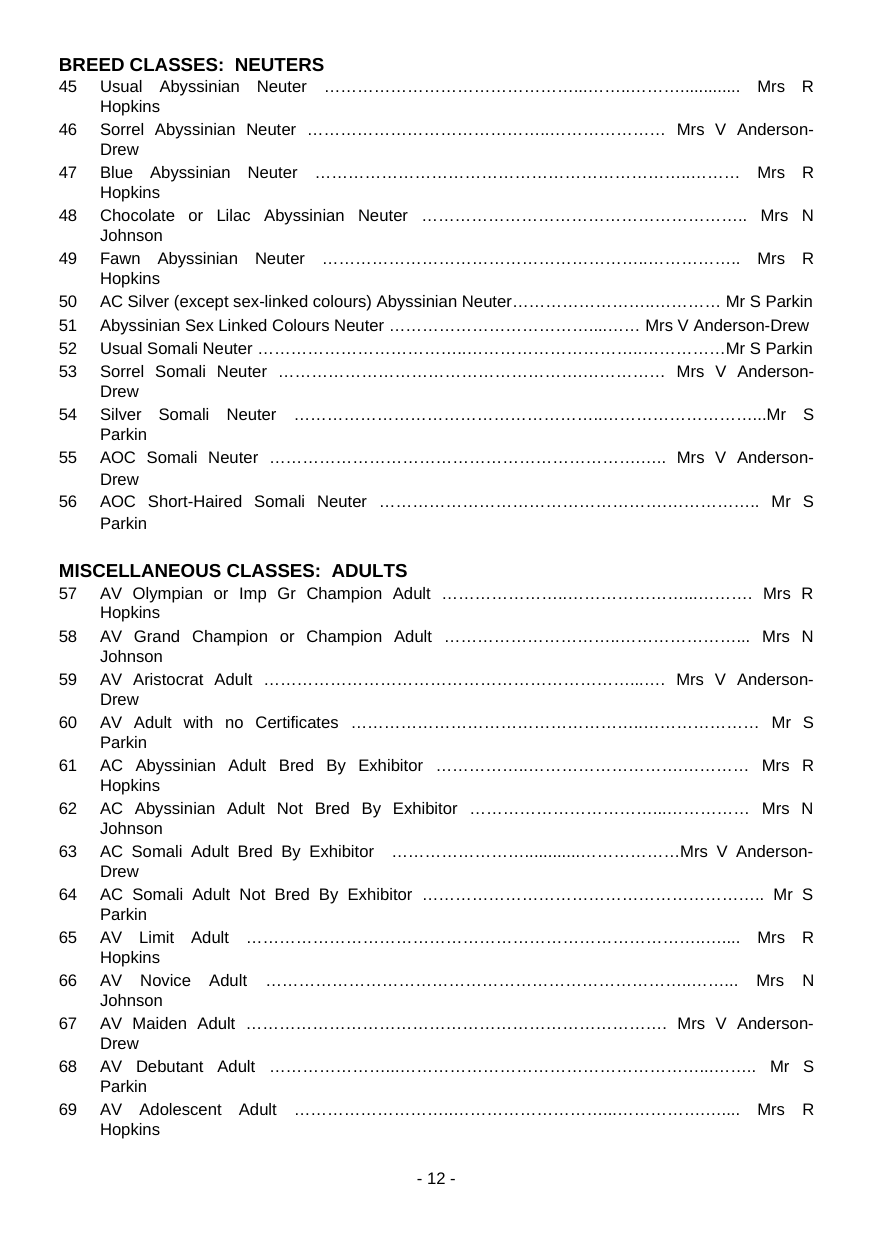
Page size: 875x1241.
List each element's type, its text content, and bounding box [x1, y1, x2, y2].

list AV Adult with no Certificates ……………………………………………..………………… Mr S Parkin [58, 713, 814, 752]
list AC Silver (except sex-linked colours) Abyssinian Neuter……………………..………… Mr S Parkin [58, 292, 814, 311]
list AV Aristocrat Adult …………………………………………………………...…. Mrs V Anderson-Drew [58, 670, 814, 708]
list AOC Short-Haired Somali Neuter …………………………………………….…………….. Mr S Parkin [58, 492, 814, 533]
list AV Grand Champion or Champion Adult …………………………..…………………... Mrs N Johnson [58, 627, 814, 666]
list AV Adolescent Adult ………………………..………………………...…………….….... Mrs R Hopkins [58, 1100, 814, 1139]
list AV Novice Adult …………………………………………………………………..……... Mrs N Johnson [58, 971, 814, 1010]
subtitle BREED CLASSES: NEUTERS [59, 53, 813, 75]
list AV Limit Adult ………………………………………………………………………..….... Mrs R Hopkins [58, 928, 814, 967]
list AV Debutant Adult …………………...………………………………………………...…….. Mr S Parkin [58, 1057, 814, 1096]
list Blue Abyssinian Neuter …………………………………………………………..……… Mrs R Hopkins [58, 163, 814, 202]
list AC Abyssinian Adult Not Bred By Exhibitor ……………………………...…………… Mrs N Johnson [58, 799, 814, 838]
list Chocolate or Lilac Abyssinian Neuter ………………………………………………….. Mrs N Johnson [58, 206, 814, 245]
list AOC Somali Neuter ………………………………………………………….….. Mrs V Anderson-Drew [58, 448, 814, 489]
subtitle MISCELLANEOUS CLASSES: ADULTS [59, 560, 813, 581]
list Sorrel Abyssinian Neuter ……………………………………..………………… Mrs V Anderson-Drew [58, 120, 814, 159]
list Usual Somali Neuter ………………………………..…………………………..……………Mr S Parkin [58, 339, 814, 358]
list AV Olympian or Imp Gr Champion Adult …………………..…………………...………. Mrs R Hopkins [58, 584, 814, 622]
list AC Abyssinian Adult Bred By Exhibitor ……………..……………………….………… Mrs R Hopkins [58, 756, 814, 794]
list Abyssinian Sex Linked Colours Neuter ………………………………....…… Mrs V Anderson-Drew [58, 316, 814, 335]
list AC Somali Adult Bred By Exhibitor ……………………............………………Mrs V Anderson-Drew [58, 842, 814, 881]
list Silver Somali Neuter ………………………………………………..………………………...Mr S Parkin [58, 405, 814, 444]
list AC Somali Adult Not Bred By Exhibitor …………………………………………………….. Mr S Parkin [58, 885, 814, 924]
list Usual Abyssinian Neuter ………………………………………...……..………............. Mrs R Hopkins [58, 77, 814, 116]
list Sorrel Somali Neuter ……………………………………………….…………… Mrs V Anderson-Drew [58, 362, 814, 401]
list AV Maiden Adult …………………………………………………………………. Mrs V Anderson-Drew [58, 1014, 814, 1053]
list Fawn Abyssinian Neuter …………………………………………………..…………….. Mrs R Hopkins [58, 249, 814, 288]
